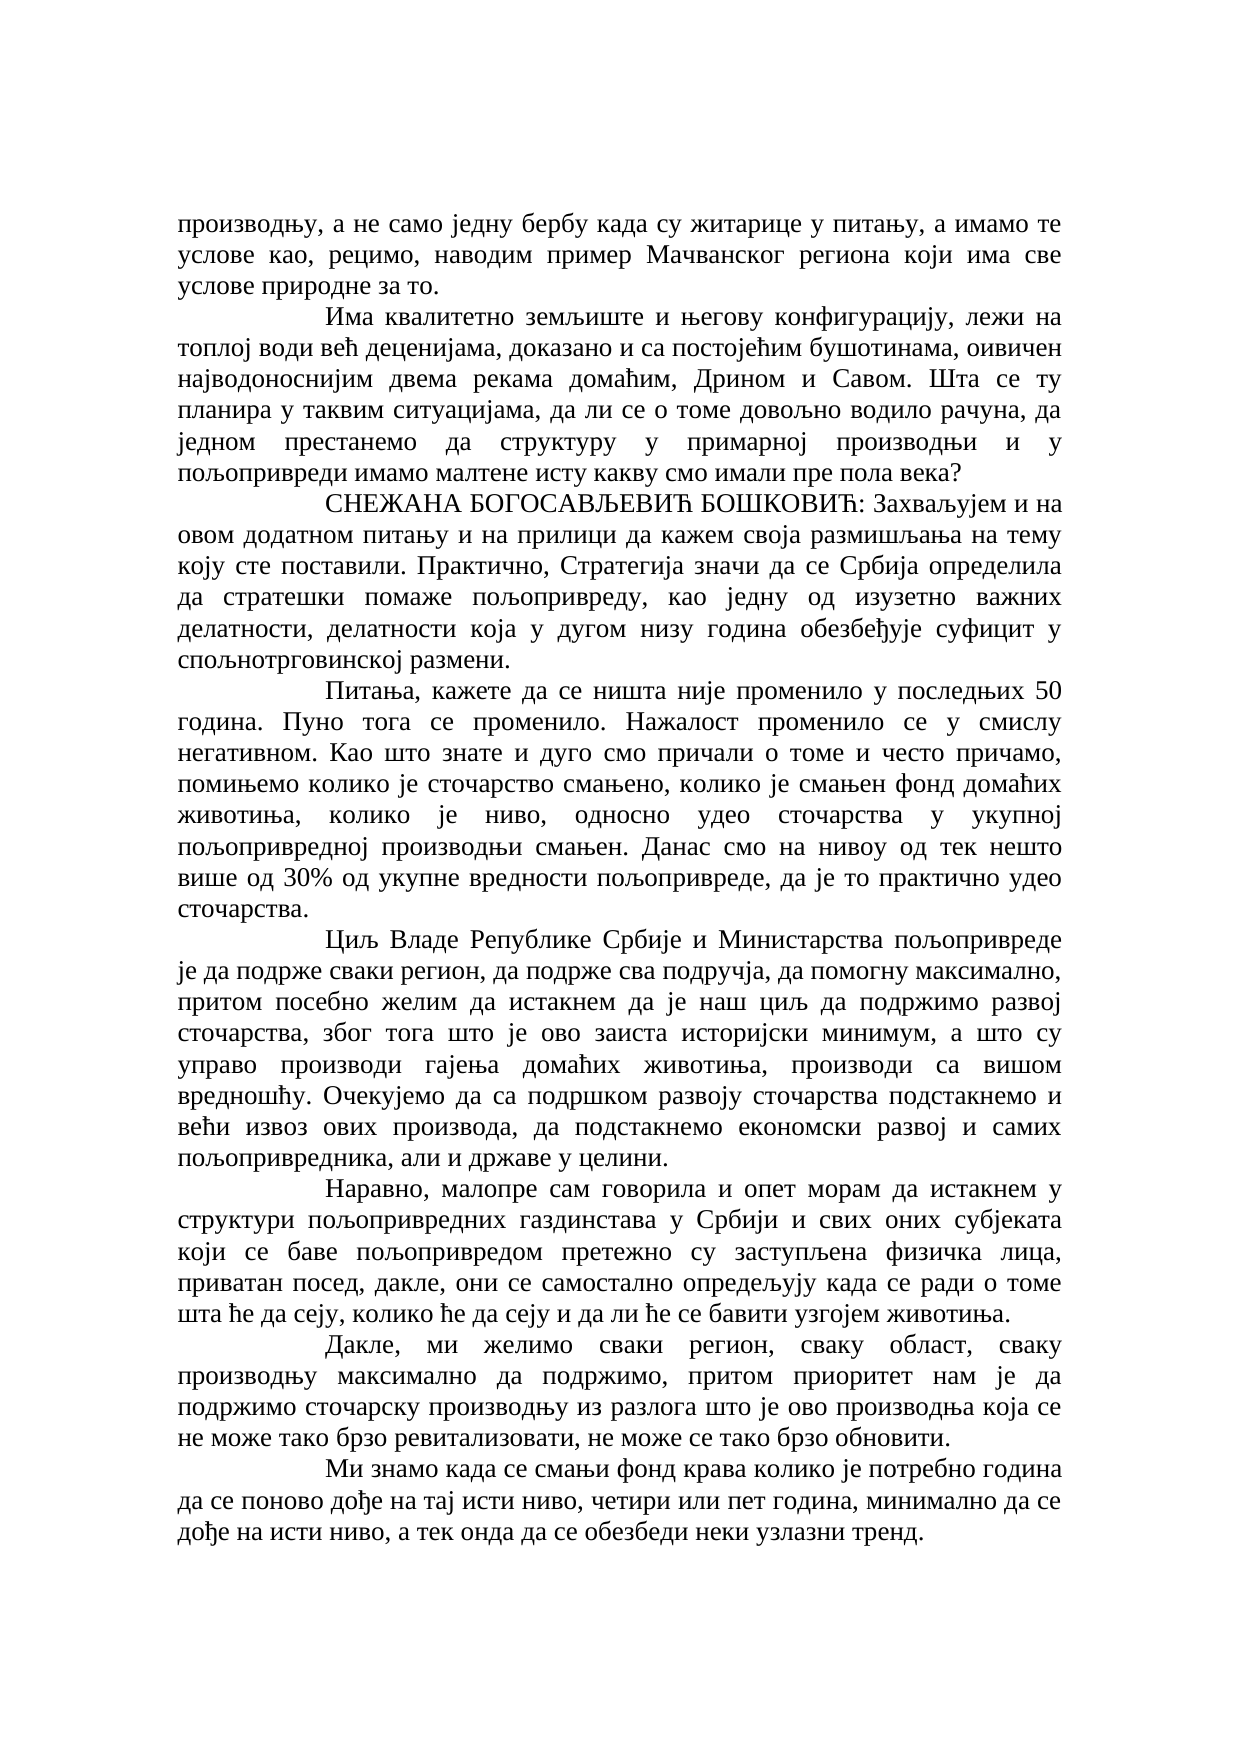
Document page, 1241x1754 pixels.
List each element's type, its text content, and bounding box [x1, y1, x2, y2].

text Циљ Владе Републике Србије и Министарства пољопривреде је да подрже сваки регион, да подрже сва подручја, да помогну максимално, притом посебно желим да истакнем да је наш циљ да подржимо развој сточарства, због тога што је ово заиста историјски минимум, а што су управо производи гајења домаћих животиња, производи са вишом вредношћу. Очекујемо да са подршком развоју сточарства подстакнемо и већи извоз ових производа, да подстакнемо економски развој и самих пољопривредника, али и државе у целини. [177, 923, 1063, 1172]
text Ми знамо када се смањи фонд крава колико је потребно година да се поново дође на тај исти ниво, четири или пет година, минимално да се дође на исти ниво, а тек онда да се обезбеди неки узлазни тренд. [177, 1453, 1063, 1546]
text СНЕЖАНА БОГОСАВЉЕВИЋ БОШКОВИЋ: Захваљујем и на овом додатном питању и на прилици да кажем своја размишљања на тему коју сте поставили. Практично, Стратегија значи да се Србија определила да стратешки помаже пољопривреду, као једну од изузетно важних делатности, делатности која у дугом низу година обезбеђује суфицит у спољнотрговинској размени. [177, 487, 1063, 674]
text Наравно, малопре сам говорила и опет морам да истакнем у структури пољопривредних газдинстава у Србији и свих оних субјеката који се баве пољопривредом претежно су заступљена физичка лица, приватан посед, дакле, они се самостално опредељују када се ради о томе шта ће да сеју, колико ће да сеју и да ли ће се бавити узгојем животиња. [177, 1172, 1063, 1328]
text Има квалитетно земљиште и његову конфигурацију, лежи на топлој води већ деценијама, доказано и са постојећим бушотинама, оивичен најводоноснијим двема рекама домаћим, Дрином и Савом. Шта се ту планира у таквим ситуацијама, да ли се о томе довољно водило рачуна, да једном престанемо да структуру у примарној производњи и у пољопривреди имамо малтене исту какву смо имали пре пола века? [177, 300, 1063, 487]
text Питања, кажете да се ништа није променило у последњих 50 година. Пуно тога се променило. Нажалост променило се у смислу негативном. Као што знате и дуго смо причали о томе и често причамо, помињемо колико је сточарство смањено, колико је смањен фонд домаћих животиња, колико је ниво, односно удео сточарства у укупној пољопривредној производњи смањен. Данас смо на нивоу од тек нешто више од 30% од укупне вредности пољопривреде, да је то практично удео сточарства. [177, 674, 1063, 923]
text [177, 207, 1063, 300]
text Дакле, ми желимо сваки регион, сваку област, сваку производњу максимално да подржимо, притом приоритет нам је да подржимо сточарску производњу из разлога што је ово производња која се не може тако брзо ревитализовати, не може се тако брзо обновити. [177, 1328, 1063, 1453]
